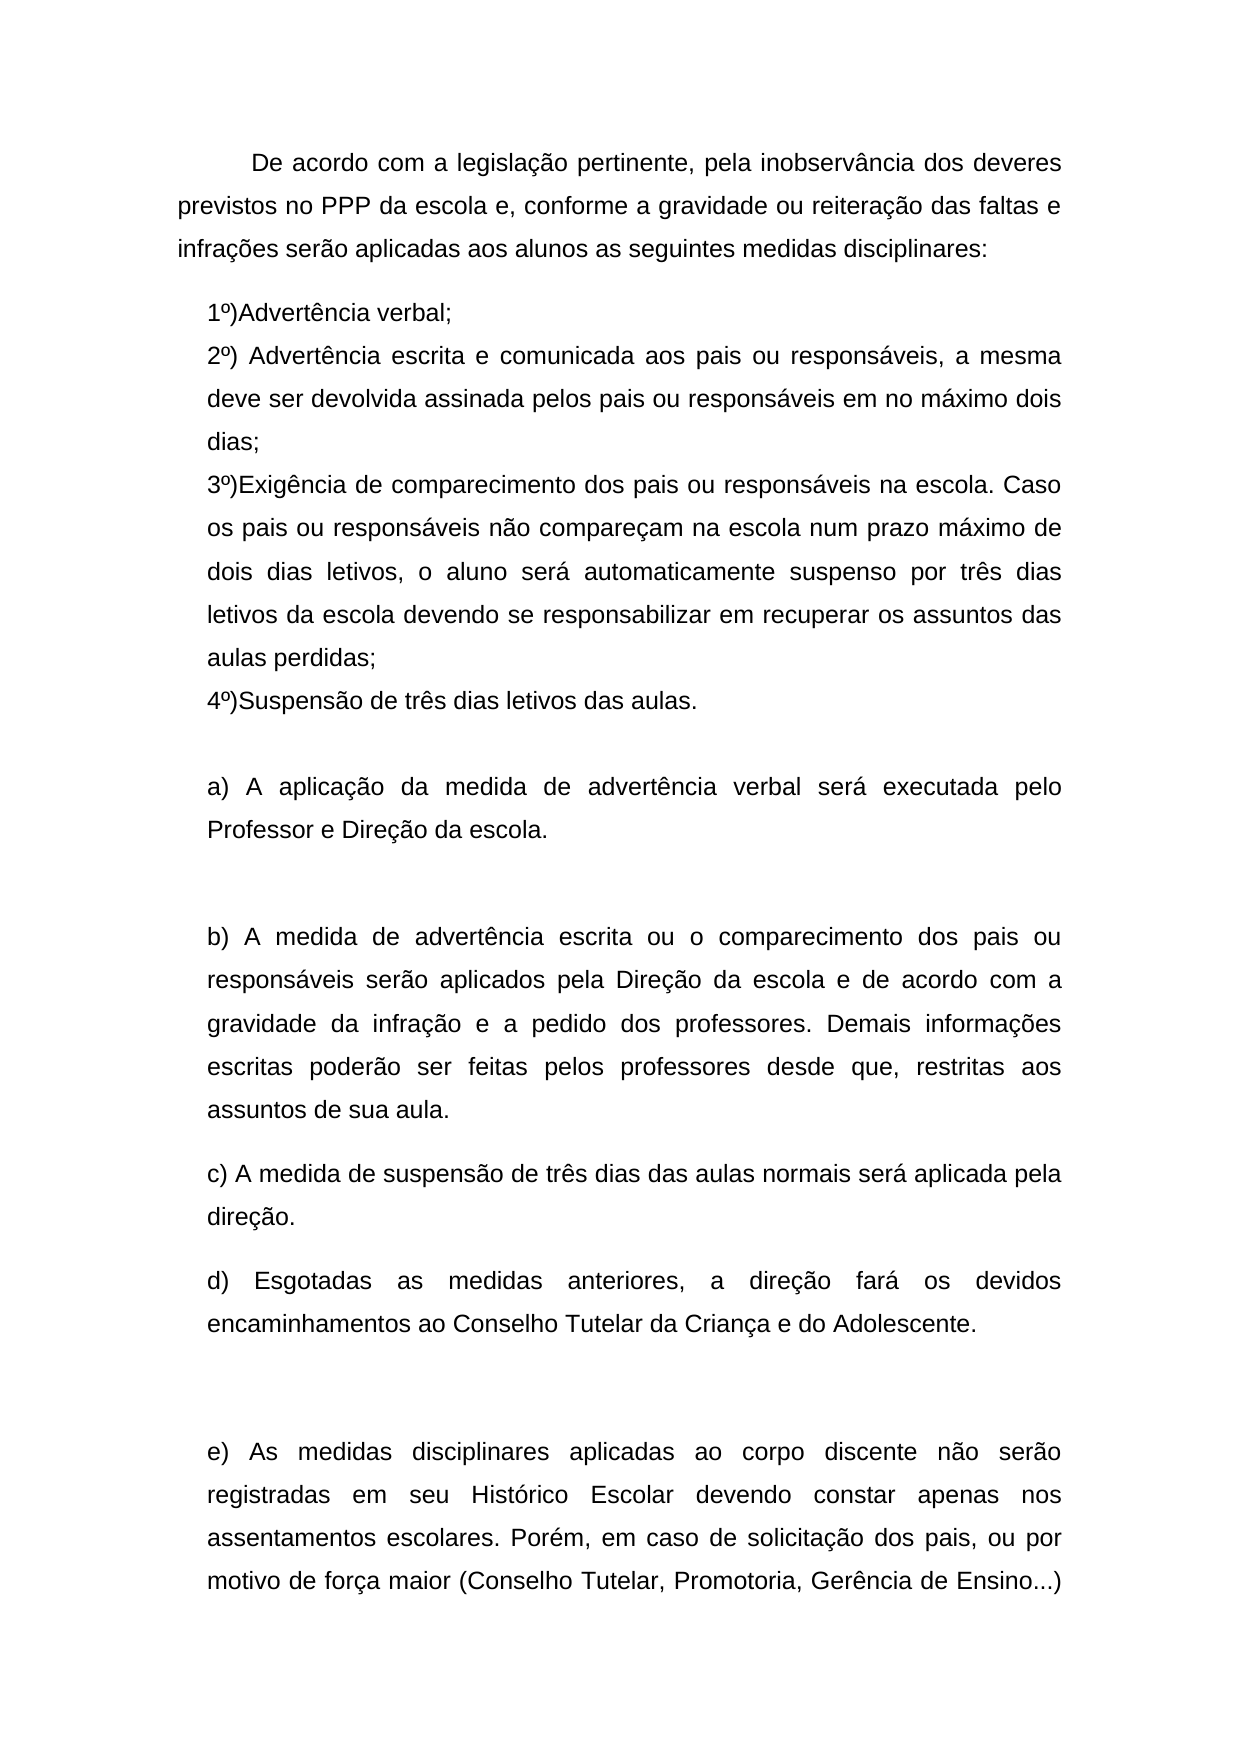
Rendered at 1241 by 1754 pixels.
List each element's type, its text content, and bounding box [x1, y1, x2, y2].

text 2º) Advertência escrita e comunicada aos pais ou responsáveis, a mesma deve ser devolvida assinada pelos pais ou responsáveis em no máximo dois dias; [207, 341, 1063, 456]
text d) Esgotadas as medidas anteriores, a direção fará os devidos encaminhamentos ao Conselho Tutelar da Criança e do Adolescente. [207, 1266, 1063, 1338]
text c) A medida de suspensão de três dias das aulas normais será aplicada pela direção. [207, 1159, 1063, 1231]
text 1º)Advertência verbal; [207, 298, 1063, 327]
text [207, 1437, 1063, 1595]
text De acordo com a legislação pertinente, pela inobservância dos deveres previstos no PPP da escola e, conforme a gravidade ou reiteração das faltas e infrações serão aplicadas aos alunos as seguintes medidas disciplinares: [177, 148, 1063, 263]
text 4º)Suspensão de três dias letivos das aulas. [207, 686, 1063, 715]
text b) A medida de advertência escrita ou o comparecimento dos pais ou responsáveis serão aplicados pela Direção da escola e de acordo com a gravidade da infração e a pedido dos professores. Demais informações escritas poderão ser feitas pelos professores desde que, restritas aos assuntos de sua aula. [207, 922, 1063, 1124]
text a) A aplicação da medida de advertência verbal será executada pelo Professor e Direção da escola. [207, 772, 1063, 844]
text 3º)Exigência de comparecimento dos pais ou responsáveis na escola. Caso os pais ou responsáveis não compareçam na escola num prazo máximo de dois dias letivos, o aluno será automaticamente suspenso por três dias letivos da escola devendo se responsabilizar em recuperar os assuntos das aulas perdidas; [207, 470, 1063, 672]
